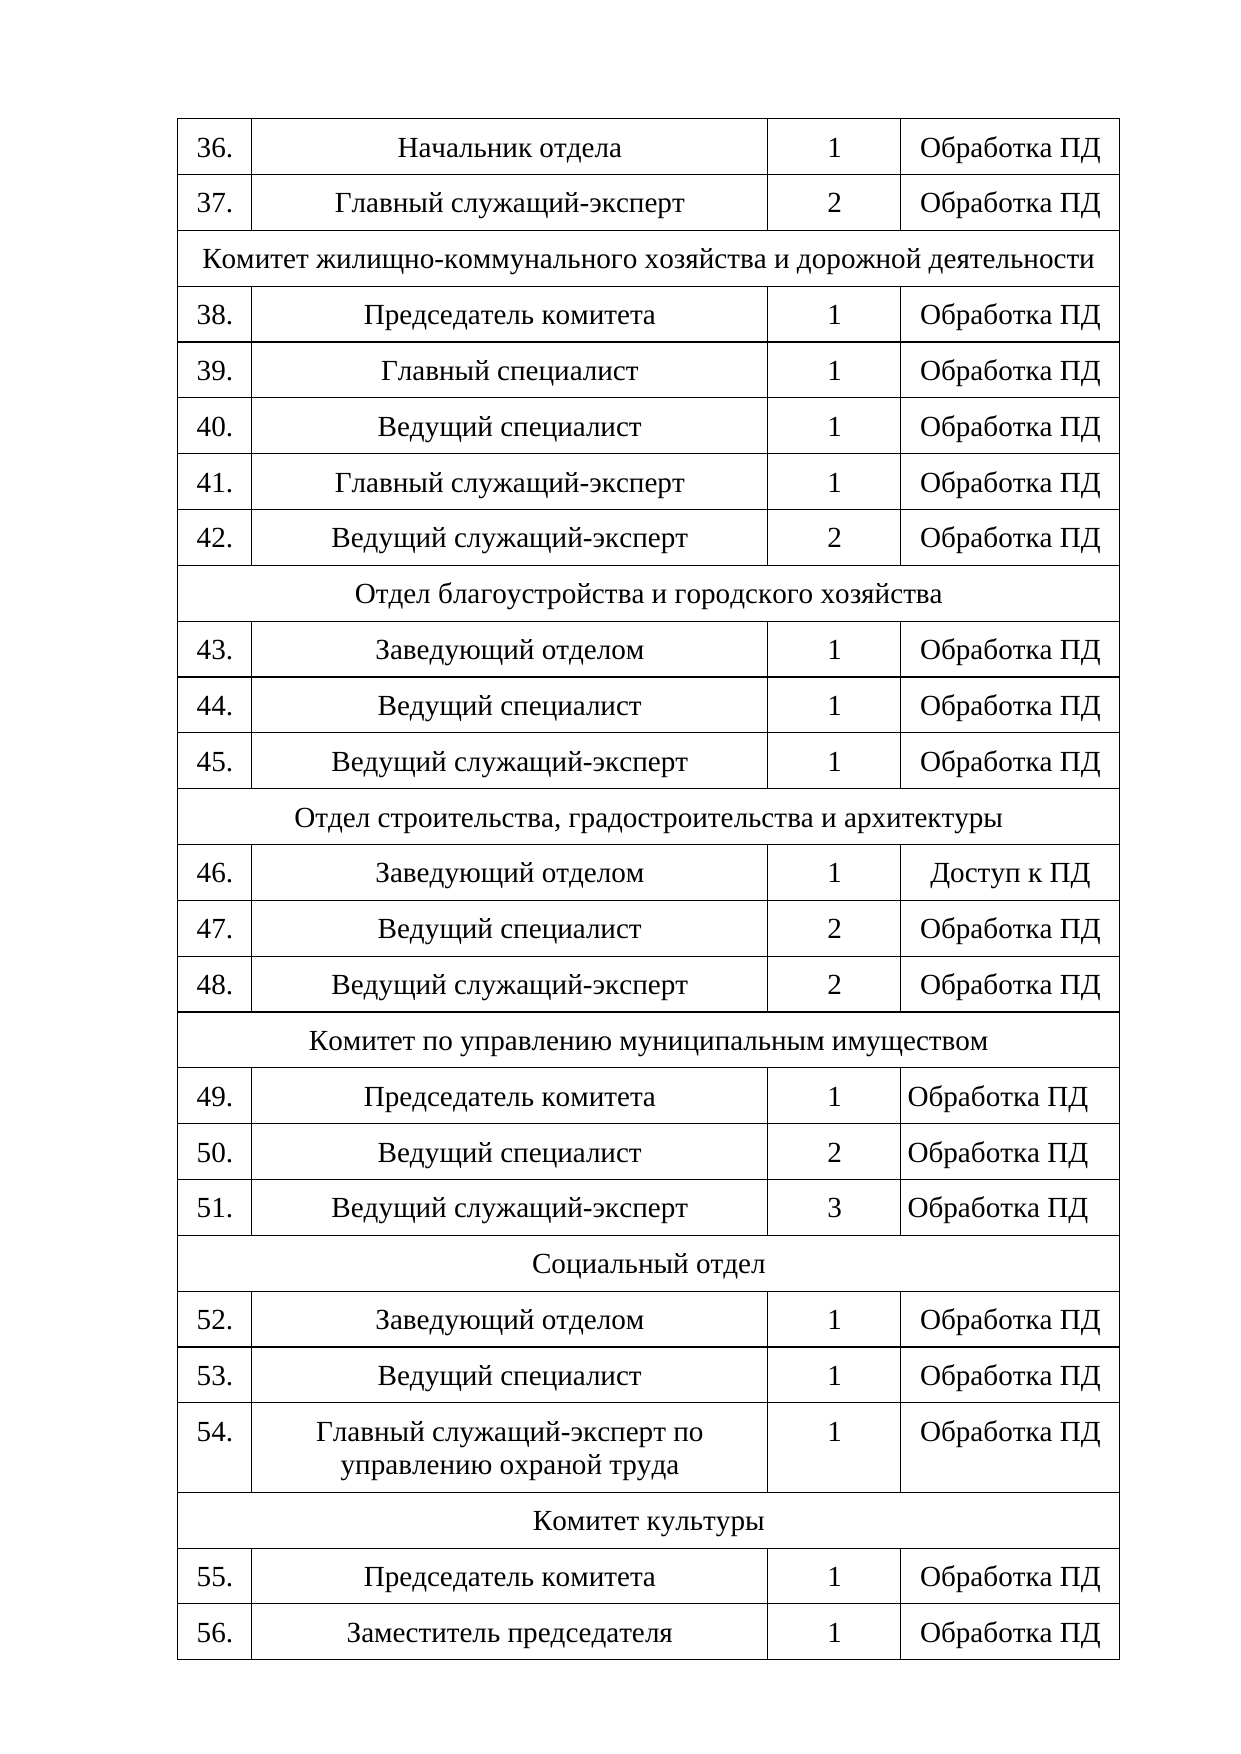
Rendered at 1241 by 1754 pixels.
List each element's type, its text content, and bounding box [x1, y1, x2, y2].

table_cell 49. [178, 1068, 251, 1123]
table_cell Обработка ПД [901, 1604, 1119, 1659]
table_cell 41. [178, 454, 251, 509]
table_cell 1 [768, 119, 900, 174]
table_cell 47. [178, 901, 251, 956]
table_cell 42. [178, 510, 251, 565]
table_cell 1 [768, 1068, 900, 1123]
table_cell 1 [768, 733, 900, 788]
table_cell Заведующий отделом [252, 845, 767, 900]
table_cell 51. [178, 1180, 251, 1235]
table_cell Отдел благоустройства и городского хозяйства [178, 566, 1119, 621]
table_cell 50. [178, 1124, 251, 1179]
table_cell Ведущий специалист [252, 1124, 767, 1179]
table_cell Отдел строительства, градостроительства и архитектуры [178, 789, 1119, 844]
table_cell 1 [768, 398, 900, 453]
table_cell 48. [178, 957, 251, 1011]
table_cell 38. [178, 287, 251, 341]
table_cell 2 [768, 510, 900, 565]
table_cell Обработка ПД [901, 957, 1119, 1011]
table_cell Обработка ПД [901, 1292, 1119, 1346]
table_cell Председатель комитета [252, 287, 767, 341]
table_cell 36. [178, 119, 251, 174]
table_cell 40. [178, 398, 251, 453]
table_cell 2 [768, 901, 900, 956]
table_cell Ведущий служащий-эксперт [252, 957, 767, 1011]
table_cell Главный служащий-эксперт по управлению охраной труда [252, 1403, 767, 1492]
table_cell Комитет культуры [178, 1493, 1119, 1547]
table_cell 1 [768, 622, 900, 676]
table_cell 2 [768, 957, 900, 1011]
table_cell 44. [178, 678, 251, 732]
table_cell 52. [178, 1292, 251, 1346]
table_cell 2 [768, 1124, 900, 1179]
table_cell 1 [768, 287, 900, 341]
table_cell Ведущий специалист [252, 901, 767, 956]
table_cell 54. [178, 1403, 251, 1492]
table_cell Обработка ПД [901, 678, 1119, 732]
table_cell Заведующий отделом [252, 622, 767, 676]
table_cell 3 [768, 1180, 900, 1235]
table_cell 55. [178, 1549, 251, 1603]
table_cell Главный служащий-эксперт [252, 454, 767, 509]
table_cell Социальный отдел [178, 1236, 1119, 1291]
table_cell Обработка ПД [901, 398, 1119, 453]
table_cell 43. [178, 622, 251, 676]
table_cell Обработка ПД [901, 733, 1119, 788]
table_cell 1 [768, 343, 900, 397]
table_cell Обработка ПД [901, 287, 1119, 341]
table_cell Начальник отдела [252, 119, 767, 174]
table_cell 1 [768, 1604, 900, 1659]
table_cell Заместитель председателя [252, 1604, 767, 1659]
table_cell Обработка ПД [901, 119, 1119, 174]
table_cell 56. [178, 1604, 251, 1659]
table_cell Главный специалист [252, 343, 767, 397]
table_cell Обработка ПД [901, 343, 1119, 397]
table_cell 39. [178, 343, 251, 397]
table_cell 46. [178, 845, 251, 900]
table_cell Обработка ПД [901, 1549, 1119, 1603]
table_cell Обработка ПД [901, 454, 1119, 509]
table_cell Председатель комитета [252, 1549, 767, 1603]
table_cell 1 [768, 1549, 900, 1603]
table_cell 1 [768, 845, 900, 900]
table_cell Доступ к ПД [901, 845, 1119, 900]
table_cell 1 [768, 678, 900, 732]
table_cell Обработка ПД [901, 1068, 1119, 1123]
table_cell 45. [178, 733, 251, 788]
table_cell 53. [178, 1348, 251, 1402]
table_cell 1 [768, 454, 900, 509]
table_cell Обработка ПД [901, 1403, 1119, 1492]
table_cell Ведущий специалист [252, 398, 767, 453]
table_cell 1 [768, 1403, 900, 1492]
table_cell Обработка ПД [901, 1348, 1119, 1402]
table_cell Обработка ПД [901, 1180, 1119, 1235]
table_cell Заведующий отделом [252, 1292, 767, 1346]
table_cell 1 [768, 1348, 900, 1402]
table_cell Ведущий специалист [252, 1348, 767, 1402]
table_cell Обработка ПД [901, 1124, 1119, 1179]
table_cell Обработка ПД [901, 622, 1119, 676]
table_cell Ведущий служащий-эксперт [252, 733, 767, 788]
table_cell Главный служащий-эксперт [252, 175, 767, 230]
table_cell Комитет жилищно-коммунального хозяйства и дорожной деятельности [178, 231, 1119, 286]
table_cell 37. [178, 175, 251, 230]
table_cell Обработка ПД [901, 901, 1119, 956]
table_cell Обработка ПД [901, 510, 1119, 565]
table_cell Ведущий служащий-эксперт [252, 510, 767, 565]
table_cell Председатель комитета [252, 1068, 767, 1123]
table_cell Ведущий специалист [252, 678, 767, 732]
table_cell 1 [768, 1292, 900, 1346]
table_cell Обработка ПД [901, 175, 1119, 230]
table_cell Ведущий служащий-эксперт [252, 1180, 767, 1235]
table_cell Комитет по управлению муниципальным имуществом [178, 1013, 1119, 1067]
table_cell 2 [768, 175, 900, 230]
